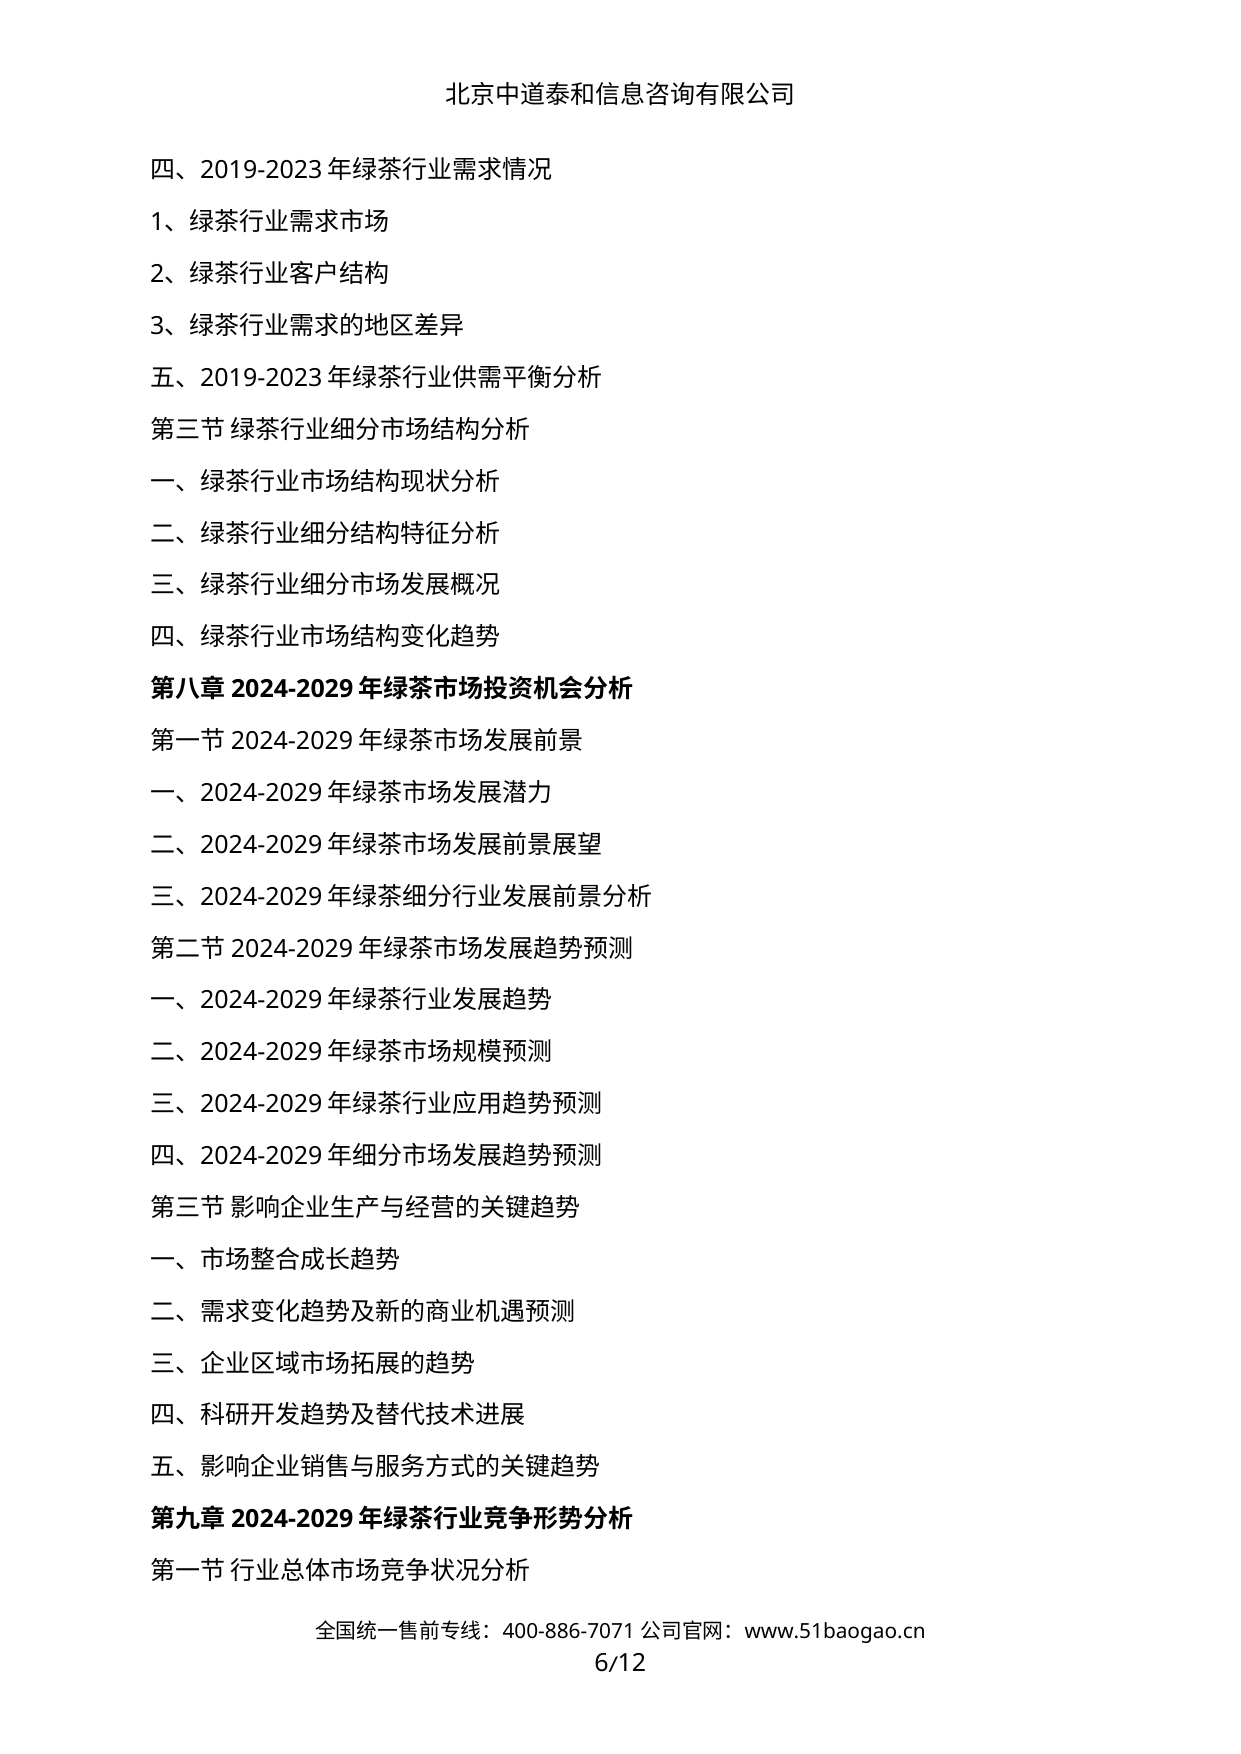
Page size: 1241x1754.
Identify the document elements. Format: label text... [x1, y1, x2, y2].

text 1、绿茶行业需求市场 [150, 202, 1090, 238]
text 三、企业区域市场拓展的趋势 [150, 1343, 1090, 1379]
text 第三节 绿茶行业细分市场结构分析 [150, 409, 1090, 446]
text 五、2019-2023年绿茶行业供需平衡分析 [150, 357, 1090, 394]
text 五、影响企业销售与服务方式的关键趋势 [150, 1447, 1090, 1483]
text 四、绿茶行业市场结构变化趋势 [150, 617, 1090, 653]
text 一、绿茶行业市场结构现状分析 [150, 461, 1090, 497]
text 四、2024-2029年细分市场发展趋势预测 [150, 1136, 1090, 1172]
text 三、2024-2029年绿茶细分行业发展前景分析 [150, 876, 1090, 912]
text 一、2024-2029年绿茶市场发展潜力 [150, 772, 1090, 809]
text 四、2019-2023年绿茶行业需求情况 [150, 150, 1090, 186]
text 二、绿茶行业细分结构特征分析 [150, 513, 1090, 549]
text 第一节 2024-2029年绿茶市场发展前景 [150, 721, 1090, 757]
text 第三节 影响企业生产与经营的关键趋势 [150, 1187, 1090, 1224]
text 二、2024-2029年绿茶市场发展前景展望 [150, 824, 1090, 861]
text 四、科研开发趋势及替代技术进展 [150, 1395, 1090, 1431]
text 3、绿茶行业需求的地区差异 [150, 306, 1090, 342]
text 第九章 2024-2029年绿茶行业竞争形势分析 [150, 1499, 1090, 1535]
text 第二节 2024-2029年绿茶市场发展趋势预测 [150, 928, 1090, 964]
text 第一节 行业总体市场竞争状况分析 [150, 1551, 1090, 1587]
text 二、需求变化趋势及新的商业机遇预测 [150, 1291, 1090, 1327]
text 三、2024-2029年绿茶行业应用趋势预测 [150, 1084, 1090, 1120]
text 一、2024-2029年绿茶行业发展趋势 [150, 980, 1090, 1016]
text 第八章 2024-2029年绿茶市场投资机会分析 [150, 669, 1090, 705]
text 2、绿茶行业客户结构 [150, 254, 1090, 290]
text 一、市场整合成长趋势 [150, 1239, 1090, 1276]
text 三、绿茶行业细分市场发展概况 [150, 565, 1090, 601]
text 二、2024-2029年绿茶市场规模预测 [150, 1032, 1090, 1068]
